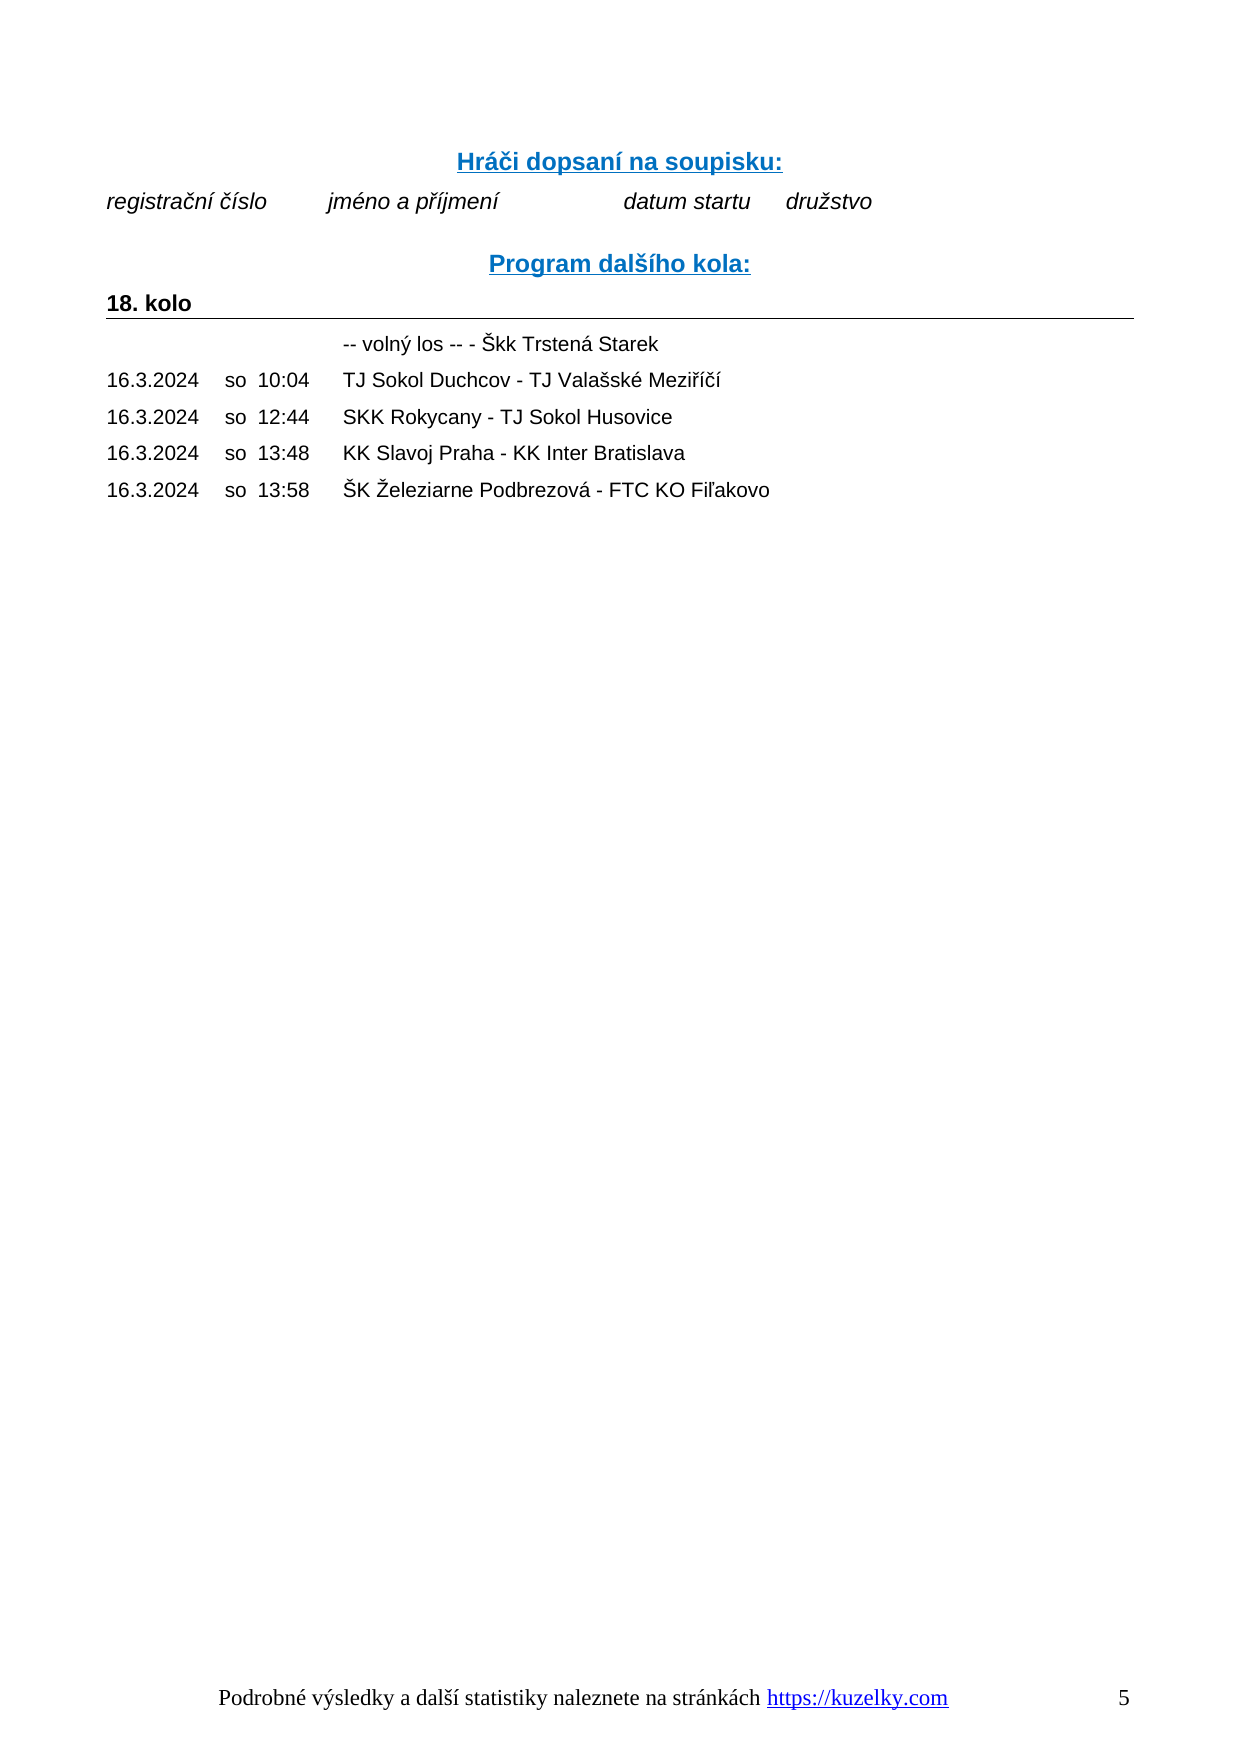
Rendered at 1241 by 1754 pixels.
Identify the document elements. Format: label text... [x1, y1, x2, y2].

text 18. kolo [106, 290, 1134, 318]
text 16.3.2024 so 13:48 KK Slavoj Praha - KK Inter Bratislava [106, 441, 1134, 465]
text -- volný los -- - Škk Trstená Starek [106, 332, 1134, 356]
text registrační číslo jméno a příjmení datum startu družstvo [106, 188, 1134, 214]
text Hráči dopsaní na soupisku: [94, 118, 1145, 176]
text 16.3.2024 so 13:58 ŠK Železiarne Podbrezová - FTC KO Fiľakovo [106, 478, 1134, 502]
text 16.3.2024 so 10:04 TJ Sokol Duchcov - TJ Valašské Meziříčí [106, 368, 1134, 392]
text Program dalšího kola: [94, 248, 1145, 277]
text 16.3.2024 so 12:44 SKK Rokycany - TJ Sokol Husovice [106, 405, 1134, 429]
